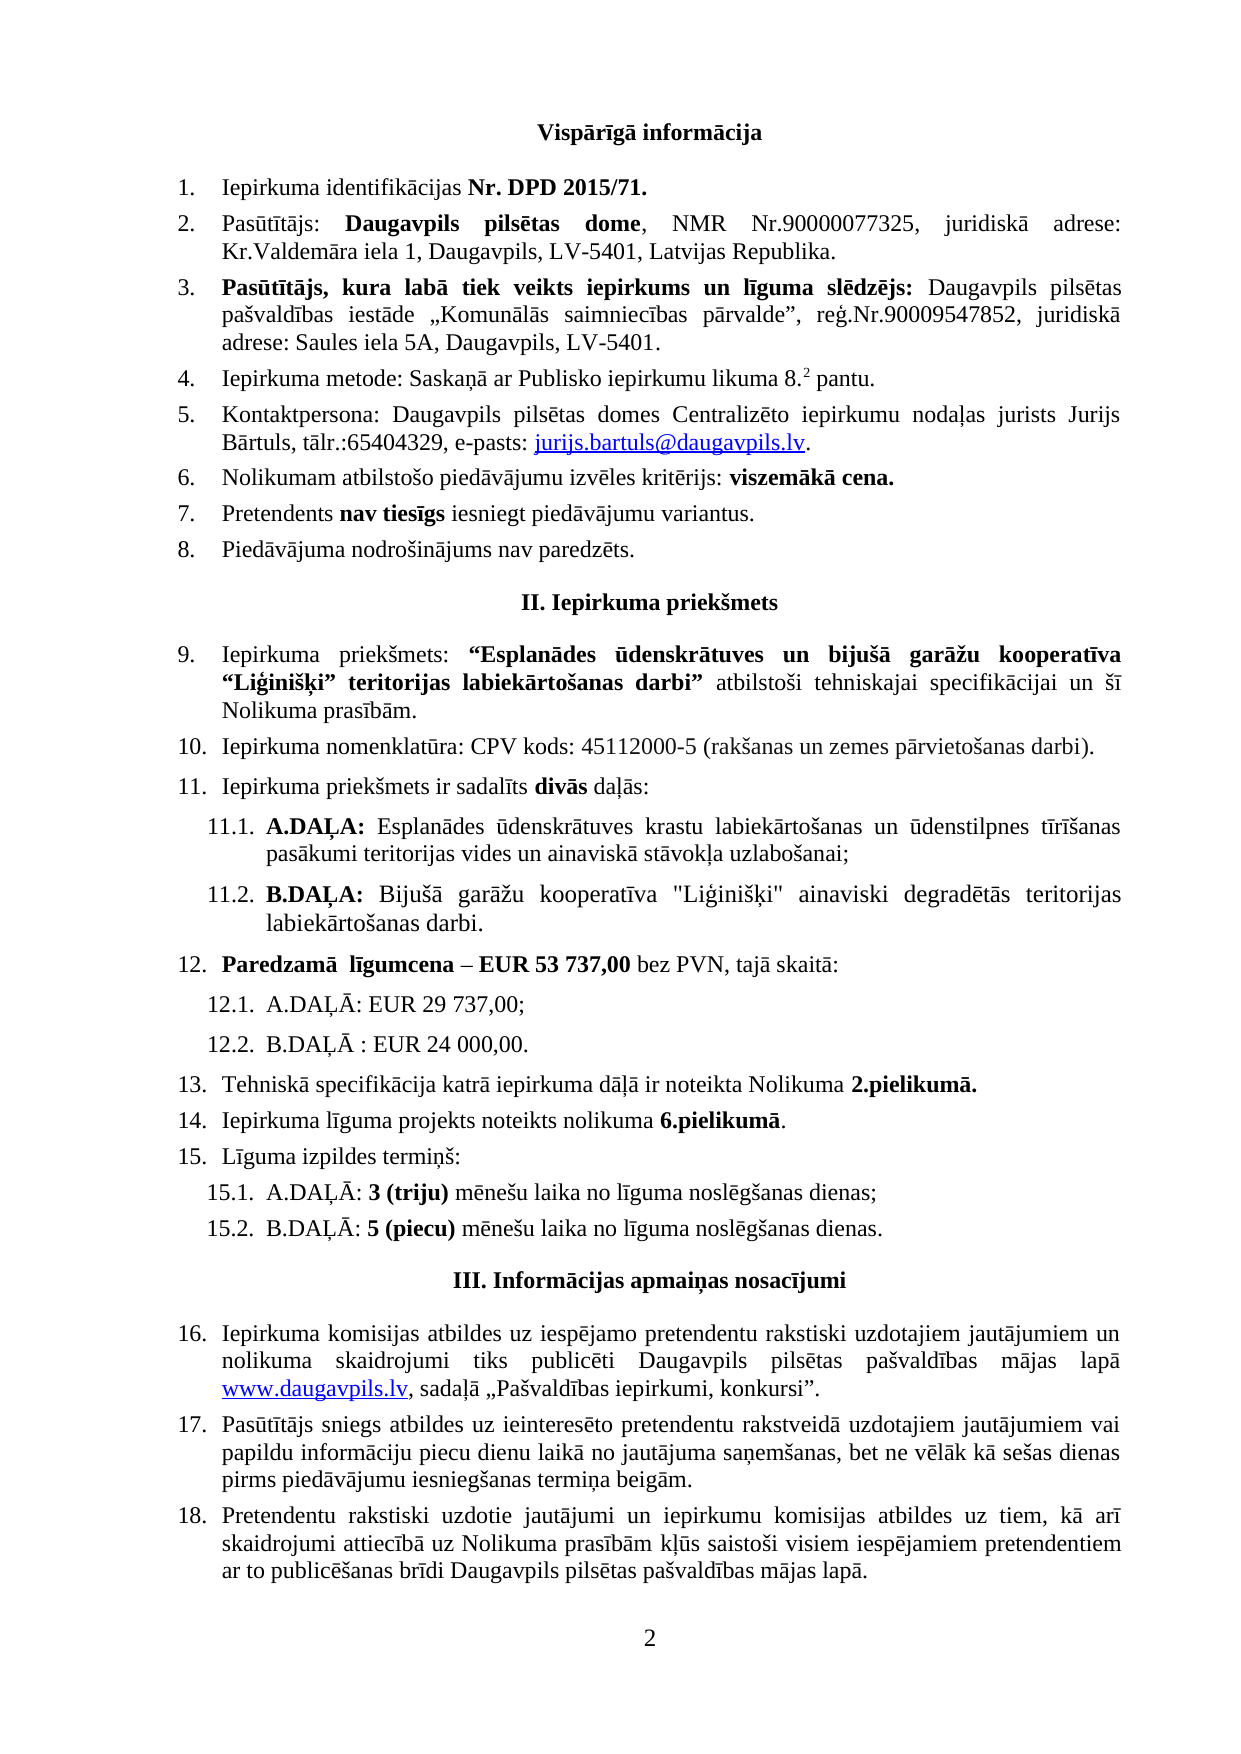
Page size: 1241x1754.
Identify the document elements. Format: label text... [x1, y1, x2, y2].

list Tehniskā specifikācija katrā iepirkuma dāļā ir noteikta Nolikuma 2.pielikumā. [177, 1070, 1122, 1097]
list B.DAĻĀ : EUR 24 000,00. [207, 1030, 1122, 1057]
list Pretendentu rakstiski uzdotie jautājumi un iepirkumu komisijas atbildes uz tiem, kā arī skaidrojumi attiecībā uz Nolikuma prasībām kļūs saistoši visiem iespējamiem pretendentiem ar to publicēšanas brīdi Daugavpils pilsētas pašvaldības mājas lapā. [177, 1501, 1122, 1584]
text III. Informācijas apmaiņas nosacījumi [177, 1266, 1122, 1294]
list B.DAĻA: Bijušā garāžu kooperatīva "Liģinišķi" ainaviski degradētās teritorijas labiekārtošanas darbi. [207, 879, 1122, 937]
text II. Iepirkuma priekšmets [177, 588, 1122, 616]
list Nolikumam atbilstošo piedāvājumu izvēles kritērijs: viszemākā cena. [177, 463, 1122, 491]
list Iepirkuma identifikācijas Nr. DPD 2015/71. [177, 173, 1122, 201]
list Pasūtītājs: Daugavpils pilsētas dome, NMR Nr.90000077325, juridiskā adrese: Kr.Valdemāra iela 1, Daugavpils, LV-5401, Latvijas Republika. [177, 209, 1122, 264]
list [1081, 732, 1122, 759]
list A.DAĻĀ: 3 (triju) mēnešu laika no līguma noslēgšanas dienas; [206, 1178, 1122, 1205]
list Iepirkuma nomenklatūra: CPV kods: 45112000-5 (rakšanas un zemes pārvietošanas darbi). [177, 732, 581, 759]
list Kontaktpersona: Daugavpils pilsētas domes Centralizēto iepirkumu nodaļas jurists Jurijs Bārtuls, tālr.:65404329, e-pasts: jurijs.bartuls@daugavpils.lv. [177, 400, 1122, 455]
list B.DAĻĀ: 5 (piecu) mēnešu laika no līguma noslēgšanas dienas. [206, 1214, 1122, 1241]
list Iepirkuma priekšmets: “Esplanādes ūdenskrātuves un bijušā garāžu kooperatīva “Liģinišķi” teritorijas labiekārtošanas darbi” atbilstoši tehniskajai specifikācijai un šī Nolikuma prasībām. [177, 641, 1122, 723]
list Līguma izpildes termiņš: [177, 1142, 1122, 1169]
text Vispārīgā informācija [177, 118, 1122, 146]
list Paredzamā līgumcena – EUR 53 737,00 bez PVN, tajā skaitā: [177, 949, 1122, 977]
list Iepirkuma priekšmets ir sadalīts divās daļās: [177, 772, 1122, 799]
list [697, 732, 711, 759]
list Iepirkuma metode: Saskaņā ar Publisko iepirkumu likuma 8.2 pantu. [177, 364, 1122, 392]
list Iepirkuma līguma projekts noteikts nolikuma 6.pielikumā. [177, 1106, 1122, 1133]
list Pasūtītājs sniegs atbildes uz ieinteresēto pretendentu rakstveidā uzdotajiem jautājumiem vai papildu informāciju piecu dienu laikā no jautājuma saņemšanas, bet ne vēlāk kā sešas dienas pirms piedāvājumu iesniegšanas termiņa beigām. [177, 1410, 1122, 1493]
list Pretendents nav tiesīgs iesniegt piedāvājumu variantus. [177, 499, 1122, 527]
list Pasūtītājs, kura labā tiek veikts iepirkums un līguma slēdzējs: Daugavpils pilsētas pašvaldības iestāde „Komunālās saimniecības pārvalde”, reģ.Nr.90009547852, juridiskā adrese: Saules iela 5A, Daugavpils, LV-5401. [177, 273, 1122, 356]
list Iepirkuma komisijas atbildes uz iespējamo pretendentu rakstiski uzdotajiem jautājumiem un nolikuma skaidrojumi tiks publicēti Daugavpils pilsētas pašvaldības mājas lapā www.daugavpils.lv, sadaļā „Pašvaldības iepirkumi, konkursi”. [177, 1319, 1122, 1402]
list A.DAĻA: Esplanādes ūdenskrātuves krastu labiekārtošanas un ūdenstilpnes tīrīšanas pasākumi teritorijas vides un ainaviskā stāvokļa uzlabošanai; [207, 812, 1122, 867]
list A.DAĻĀ: EUR 29 737,00; [207, 990, 1122, 1017]
list Piedāvājuma nodrošinājums nav paredzēts. [177, 535, 1122, 563]
